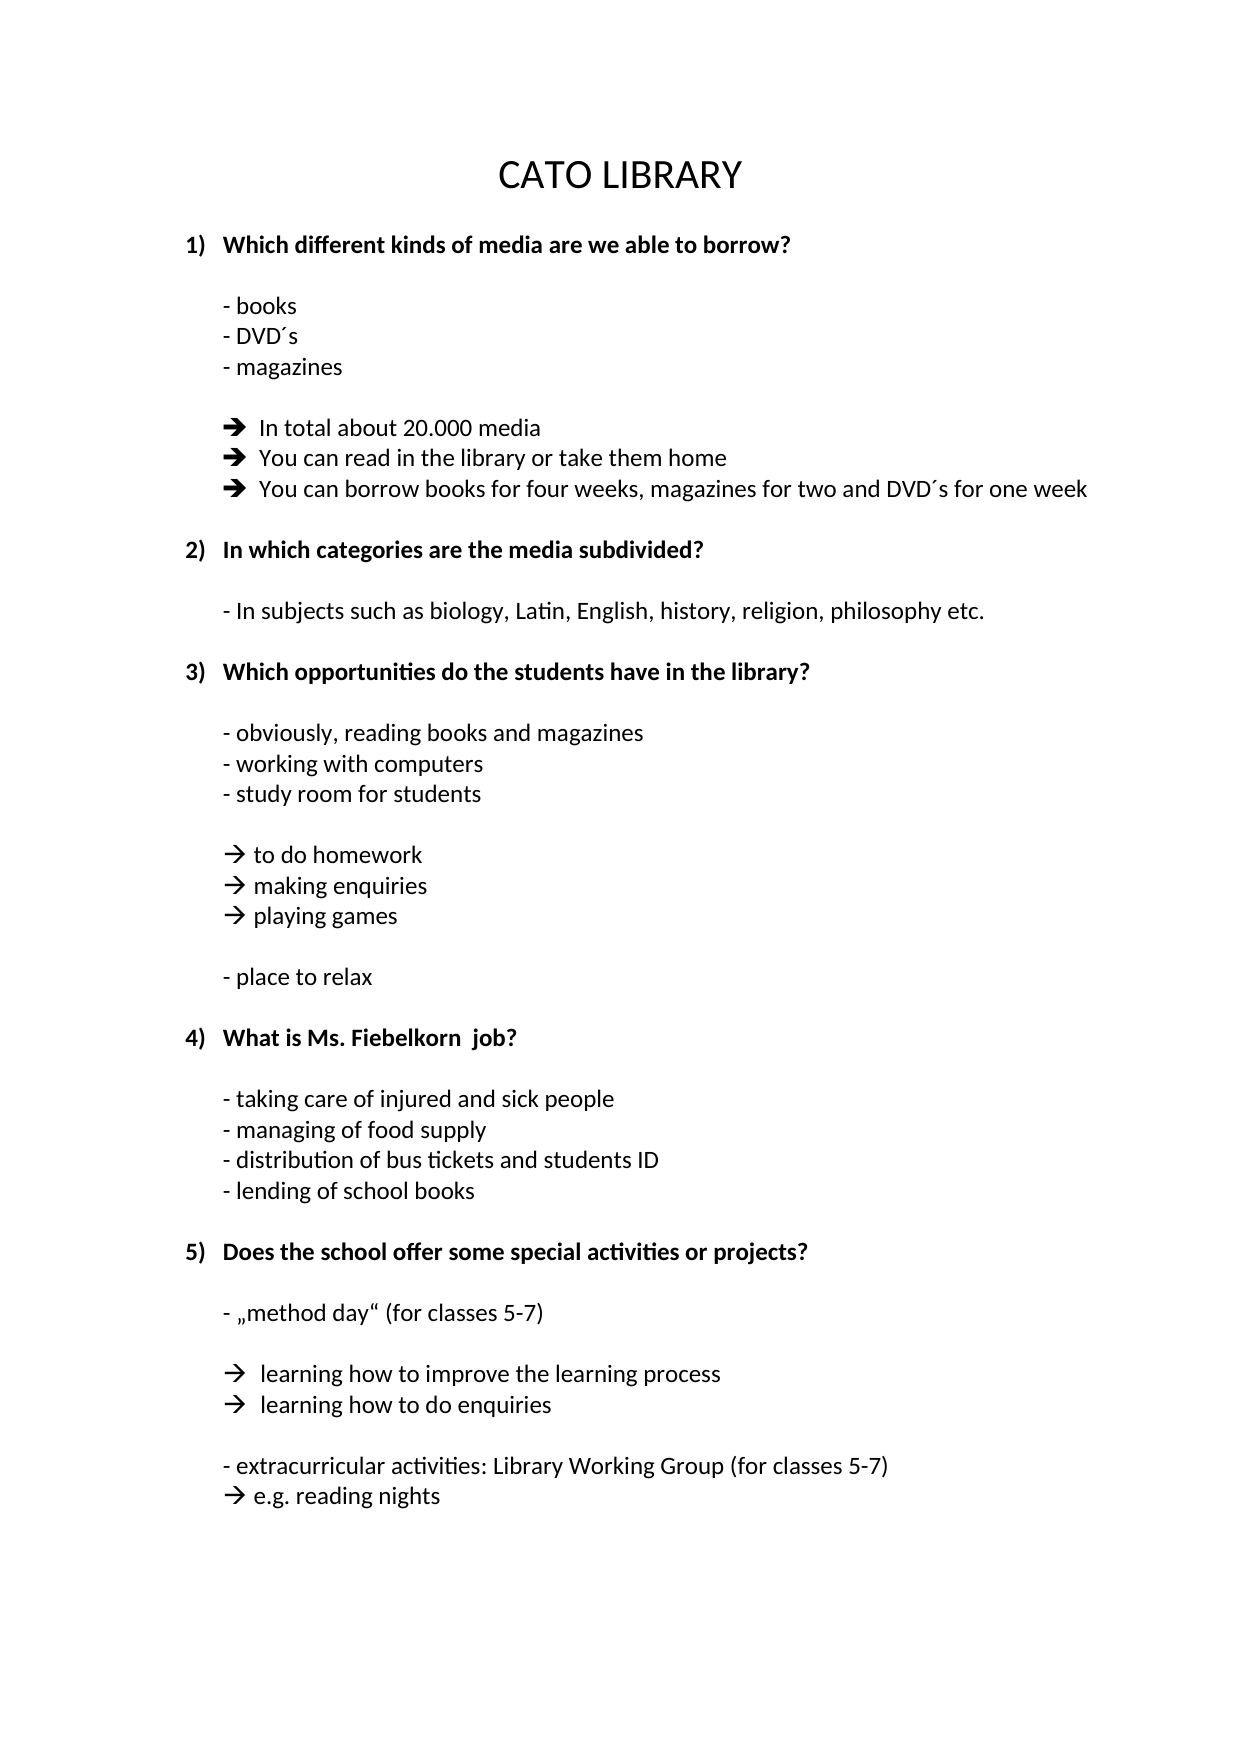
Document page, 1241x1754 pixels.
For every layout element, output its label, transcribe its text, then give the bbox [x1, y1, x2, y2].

list - DVD´s [223, 321, 1093, 351]
list In total about 20.000 media [221, 412, 1093, 443]
text CATO LIBRARY [148, 148, 1093, 198]
list - working with computers [223, 748, 1093, 778]
list In which categories are the media subdivided? [185, 534, 1093, 565]
list to do homework [223, 839, 1093, 870]
list - obviously, reading books and magazines [223, 717, 1093, 748]
list - study room for students [223, 778, 1093, 809]
list Which opportunities do the students have in the library? [185, 656, 1093, 687]
list - In subjects such as biology, Latin, English, history, religion, philosophy etc. [223, 595, 1093, 626]
list playing games [223, 900, 1093, 931]
list - „method day“ (for classes 5-7) [223, 1297, 1093, 1328]
list Does the school offer some special activities or projects? [185, 1236, 1093, 1267]
list - extracurricular activities: Library Working Group (for classes 5-7) [223, 1450, 1093, 1480]
list Which different kinds of media are we able to borrow? [185, 229, 1093, 259]
list - magazines [223, 351, 1093, 382]
list learning how to do enquiries [223, 1389, 1093, 1419]
list - lending of school books [223, 1175, 1093, 1206]
list - taking care of injured and sick people [223, 1083, 1093, 1114]
list You can read in the library or take them home [221, 443, 1093, 473]
list You can borrow books for four weeks, magazines for two and DVD´s for one week [221, 473, 1093, 504]
list learning how to improve the learning process [223, 1358, 1093, 1389]
list - place to relax [223, 961, 1093, 992]
list What is Ms. Fiebelkorn job? [185, 1022, 1093, 1053]
list making enquiries [223, 870, 1093, 900]
list - distribution of bus tickets and students ID [223, 1144, 1093, 1175]
list e.g. reading nights [223, 1480, 1093, 1511]
list - books [223, 290, 1093, 321]
list - managing of food supply [223, 1114, 1093, 1144]
